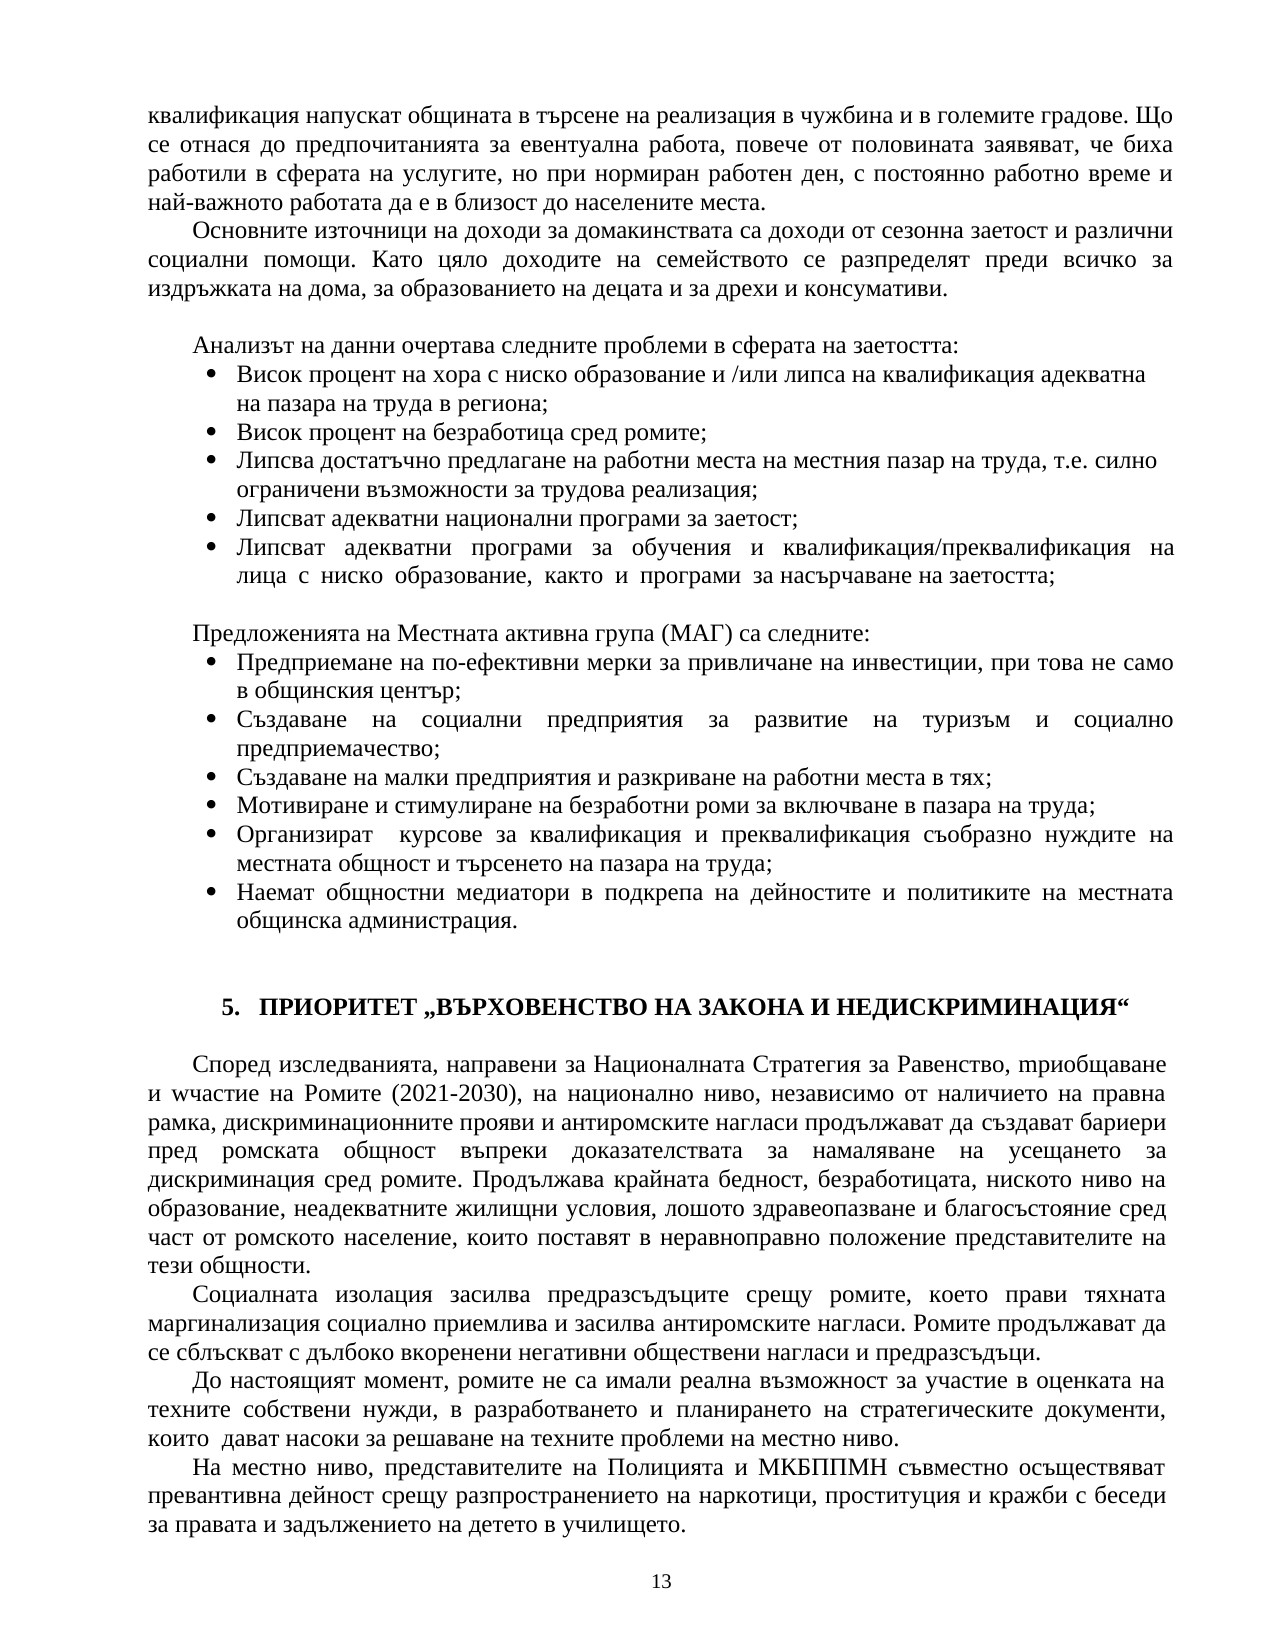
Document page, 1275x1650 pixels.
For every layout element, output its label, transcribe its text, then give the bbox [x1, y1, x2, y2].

text Според изследванията, направени за Националната Стратегия за Равенство, mриобщаване и wчастие на Ромите (2021-2030), на национално ниво, независимо от наличието на правна рамка, дискриминационните прояви и антиромските нагласи продължават да създават бариери пред ромската общност въпреки доказателствата за намаляване на усещането за дискриминация сред ромите. Продължава крайната бедност, безработицата, ниското ниво на образование, неадекватните жилищни условия, лошото здравеопазване и благосъстояние сред част от ромското население, които поставят в неравноправно положение представителите на тези общности. [148, 1049, 1166, 1279]
list Липсват адекватни национални програми за заетост; [207, 503, 1174, 532]
list Висок процент на хора с ниско образование и /или липса на квалификация адекватна на пазара на труда в региона; [207, 359, 1174, 417]
list Висок процент на безработица сред ромите; [207, 417, 1174, 445]
text Социалната изолация засилва предразсъдъците срещу ромите, което прави тяхната маргинализация социално приемлива и засилва антиромските нагласи. Ромите продължават да се сблъскват с дълбоко вкоренени негативни обществени нагласи и предразсъдъци. [148, 1279, 1166, 1365]
list Липсва достатъчно предлагане на работни места на местния пазар на труда, т.е. силно ограничени възможности за трудова реализация; [207, 445, 1174, 503]
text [148, 100, 1174, 215]
list Липсват адекватни програми за обучения и квалификация/преквалификация на лица с ниско образование, както и програми за насърчаване на заетостта; [207, 532, 1174, 589]
text Основните източници на доходи за домакинствата са доходи от сезонна заетост и различни социални помощи. Като цяло доходите на семейството се разпределят преди всичко за издръжката на дома, за образованието на децата и за дрехи и консумативи. [148, 215, 1174, 302]
text На местно ниво, представителите на Полицията и МКБППМН съвместно осъществяват превантивна дейност срещу разпространението на наркотици, проституция и кражби с беседи за правата и задължението на детето в училището. [148, 1452, 1166, 1538]
list Предприемане на по-ефективни мерки за привличане на инвестиции, при това не само в общинския център; [207, 647, 1174, 704]
text До настоящият момент, ромите не са имали реална възможност за участие в оценката на техните собствени нужди, в разработването и планирането на стратегическите документи, които дават насоки за решаване на техните проблеми на местно ниво. [148, 1365, 1166, 1452]
list Създаване на малки предприятия и разкриване на работни места в тях; [207, 762, 1174, 790]
text Предложенията на Местната активна група (МАГ) са следните: [148, 618, 1174, 647]
text Анализът на данни очертава следните проблеми в сферата на заетостта: [148, 330, 1174, 359]
list ПРИОРИТЕТ „ВЪРХОВЕНСТВО НА ЗАКОНА И НЕДИСКРИМИНАЦИЯ“ [221, 992, 1174, 1020]
list Създаване на социални предприятия за развитие на туризъм и социално предприемачество; [207, 704, 1174, 762]
list Организират курсове за квалификация и преквалификация съобразно нуждите на местната общност и търсенето на пазара на труда; [207, 819, 1174, 877]
list Наемат общностни медиатори в подкрепа на дейностите и политиките на местната общинска администрация. [207, 877, 1174, 934]
list Мотивиране и стимулиране на безработни роми за включване в пазара на труда; [207, 790, 1174, 819]
